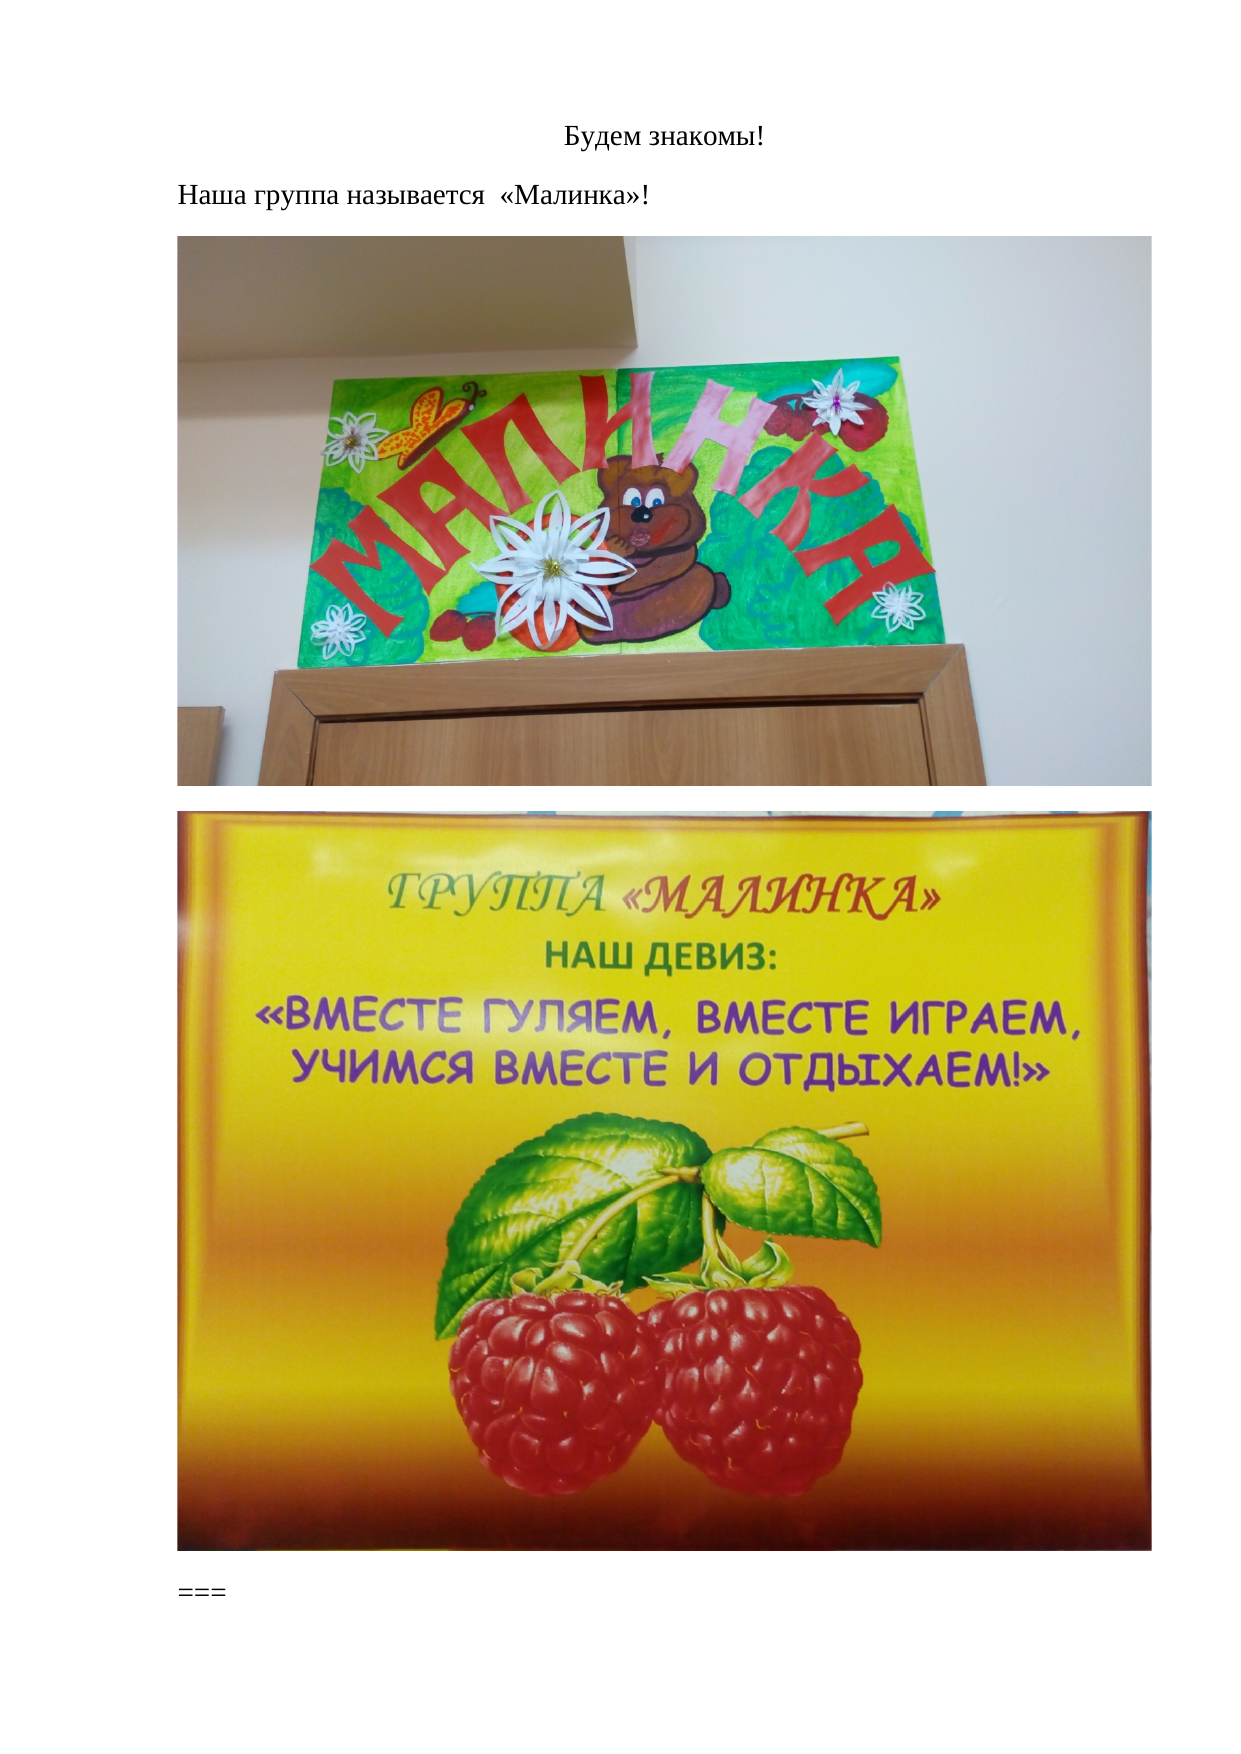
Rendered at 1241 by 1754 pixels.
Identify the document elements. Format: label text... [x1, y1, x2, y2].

text Наша группа называется «Малинка»! [177, 177, 1152, 211]
text === [177, 1575, 1152, 1609]
text Будем знакомы! [177, 118, 1152, 152]
picture [177, 236, 1152, 786]
picture [177, 811, 1152, 1551]
